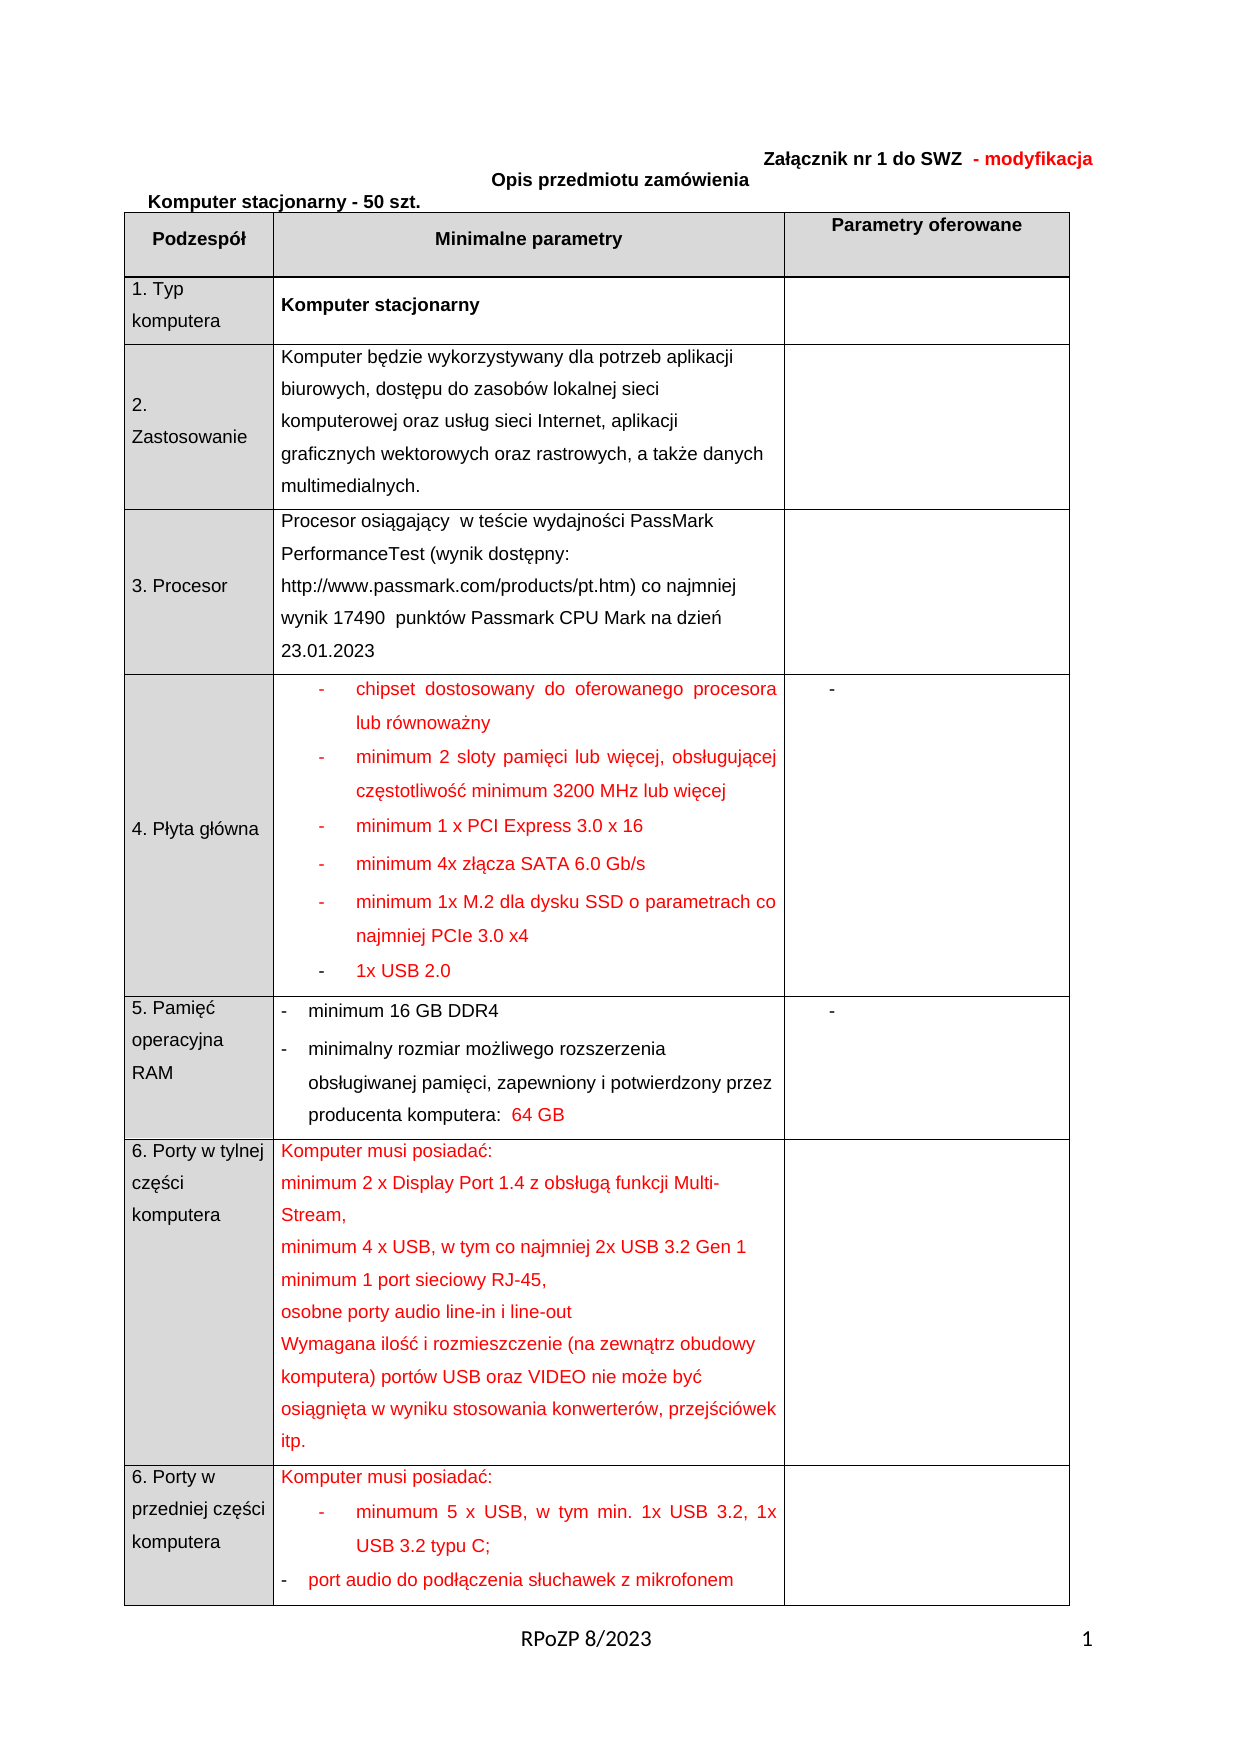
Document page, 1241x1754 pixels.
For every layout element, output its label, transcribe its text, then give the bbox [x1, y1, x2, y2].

table_cell [785, 278, 1069, 344]
table_cell 1. Typ komputera [125, 278, 273, 344]
table_cell chipset dostosowany do oferowanego procesora lub równoważny minimum 2 sloty pamięci lub więcej, obsługującej częstotliwość minimum 3200 MHz lub więcej minimum 1 x PCI Express 3.0 x 16 minimum 4x złącza SATA 6.0 Gb/s minimum 1x M.2 dla dysku SSD o parametrach co najmniej PCIe 3.0 x4 1x USB 2.0 [274, 675, 784, 996]
table_cell 6. Porty w tylnej części komputera [125, 1140, 273, 1465]
table_cell Procesor osiągający w teście wydajności PassMark PerformanceTest (wynik dostępny: http://www.passmark.com/products/pt.htm) co najmniej wynik 17490 punktów Passmark CPU Mark na dzień 23.01.2023 [274, 510, 784, 674]
table_cell 5. Pamięć operacyjna RAM [125, 997, 273, 1138]
table_cell 6. Porty w przedniej części komputera [125, 1466, 273, 1605]
table_cell Komputer musi posiadać: minumum 5 x USB, w tym min. 1x USB 3.2, 1x USB 3.2 typu C; port audio do podłączenia słuchawek z mikrofonem [274, 1466, 784, 1605]
table_cell 3. Procesor [125, 510, 273, 674]
text Załącznik nr 1 do SWZ - modyfikacja [148, 148, 1093, 169]
table_cell [785, 675, 1069, 996]
table_header Podzespół [125, 213, 273, 276]
table_header Minimalne parametry [274, 213, 784, 276]
table_cell [785, 1140, 1069, 1465]
table_cell [785, 997, 1069, 1138]
table_cell [785, 1466, 1069, 1605]
table_cell [785, 345, 1069, 509]
table_cell Komputer musi posiadać: minimum 2 x Display Port 1.4 z obsługą funkcji Multi-Stream, minimum 4 x USB, w tym co najmniej 2x USB 3.2 Gen 1 minimum 1 port sieciowy RJ-45, osobne porty audio line-in i line-out Wymagana ilość i rozmieszczenie (na zewnątrz obudowy komputera) portów USB oraz VIDEO nie może być osiągnięta w wyniku stosowania konwerterów, przejściówek itp. [274, 1140, 784, 1465]
table_cell 4. Płyta główna [125, 675, 273, 996]
table_cell 2. Zastosowanie [125, 345, 273, 509]
table_cell [785, 510, 1069, 674]
table_cell minimum 16 GB DDR4 minimalny rozmiar możliwego rozszerzenia obsługiwanej pamięci, zapewniony i potwierdzony przez producenta komputera: 64 GB [274, 997, 784, 1138]
table_header Parametry oferowane [785, 213, 1069, 276]
text Komputer stacjonarny - 50 szt. [148, 191, 1093, 212]
table_cell Komputer będzie wykorzystywany dla potrzeb aplikacji biurowych, dostępu do zasobów lokalnej sieci komputerowej oraz usług sieci Internet, aplikacji graficznych wektorowych oraz rastrowych, a także danych multimedialnych. [274, 345, 784, 509]
table_cell Komputer stacjonarny [274, 278, 784, 344]
text Opis przedmiotu zamówienia [148, 169, 1093, 191]
